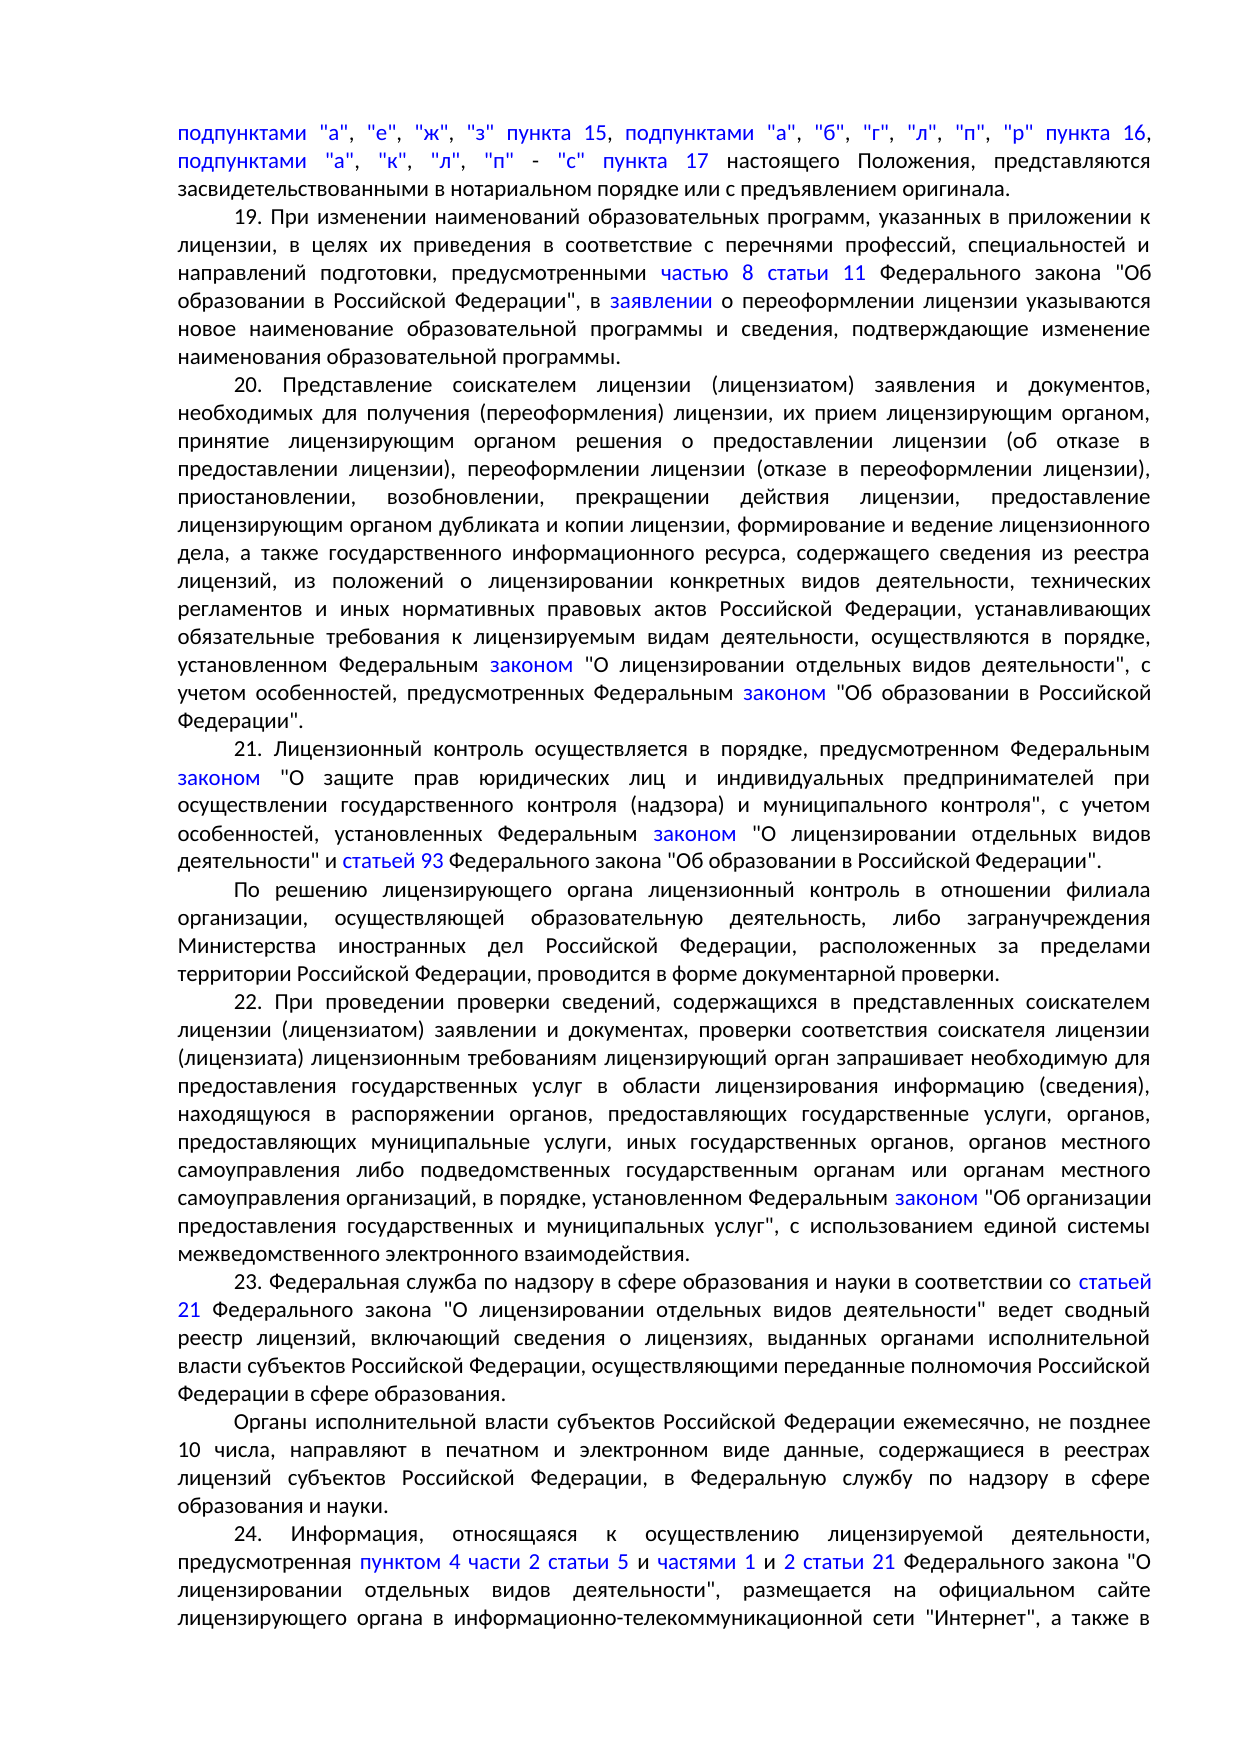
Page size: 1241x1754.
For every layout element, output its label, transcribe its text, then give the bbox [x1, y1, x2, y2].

text По решению лицензирующего органа лицензионный контроль в отношении филиала организации, осуществляющей образовательную деятельность, либо загранучреждения Министерства иностранных дел Российской Федерации, расположенных за пределами территории Российской Федерации, проводится в форме документарной проверки. [177, 875, 1152, 987]
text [177, 1519, 1152, 1631]
text 22. При проведении проверки сведений, содержащихся в представленных соискателем лицензии (лицензиатом) заявлении и документах, проверки соответствия соискателя лицензии (лицензиата) лицензионным требованиям лицензирующий орган запрашивает необходимую для предоставления государственных услуг в области лицензирования информацию (сведения), находящуюся в распоряжении органов, предоставляющих государственные услуги, органов, предоставляющих муниципальные услуги, иных государственных органов, органов местного самоуправления либо подведомственных государственным органам или органам местного самоуправления организаций, в порядке, установленном Федеральным законом "Об организации предоставления государственных и муниципальных услуг", с использованием единой системы межведомственного электронного взаимодействия. [177, 987, 1152, 1267]
text 21. Лицензионный контроль осуществляется в порядке, предусмотренном Федеральным законом "О защите прав юридических лиц и индивидуальных предпринимателей при осуществлении государственного контроля (надзора) и муниципального контроля", с учетом особенностей, установленных Федеральным законом "О лицензировании отдельных видов деятельности" и статьей 93 Федерального закона "Об образовании в Российской Федерации". [177, 734, 1152, 875]
text 19. При изменении наименований образовательных программ, указанных в приложении к лицензии, в целях их приведения в соответствие с перечнями профессий, специальностей и направлений подготовки, предусмотренными частью 8 статьи 11 Федерального закона "Об образовании в Российской Федерации", в заявлении о переоформлении лицензии указываются новое наименование образовательной программы и сведения, подтверждающие изменение наименования образовательной программы. [177, 202, 1152, 370]
text 20. Представление соискателем лицензии (лицензиатом) заявления и документов, необходимых для получения (переоформления) лицензии, их прием лицензирующим органом, принятие лицензирующим органом решения о предоставлении лицензии (об отказе в предоставлении лицензии), переоформлении лицензии (отказе в переоформлении лицензии), приостановлении, возобновлении, прекращении действия лицензии, предоставление лицензирующим органом дубликата и копии лицензии, формирование и ведение лицензионного дела, а также государственного информационного ресурса, содержащего сведения из реестра лицензий, из положений о лицензировании конкретных видов деятельности, технических регламентов и иных нормативных правовых актов Российской Федерации, устанавливающих обязательные требования к лицензируемым видам деятельности, осуществляются в порядке, установленном Федеральным законом "О лицензировании отдельных видов деятельности", с учетом особенностей, предусмотренных Федеральным законом "Об образовании в Российской Федерации". [177, 370, 1152, 734]
text Органы исполнительной власти субъектов Российской Федерации ежемесячно, не позднее 10 числа, направляют в печатном и электронном виде данные, содержащиеся в реестрах лицензий субъектов Российской Федерации, в Федеральную службу по надзору в сфере образования и науки. [177, 1407, 1152, 1519]
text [177, 118, 1152, 202]
text 23. Федеральная служба по надзору в сфере образования и науки в соответствии со статьей 21 Федерального закона "О лицензировании отдельных видов деятельности" ведет сводный реестр лицензий, включающий сведения о лицензиях, выданных органами исполнительной власти субъектов Российской Федерации, осуществляющими переданные полномочия Российской Федерации в сфере образования. [177, 1267, 1152, 1407]
